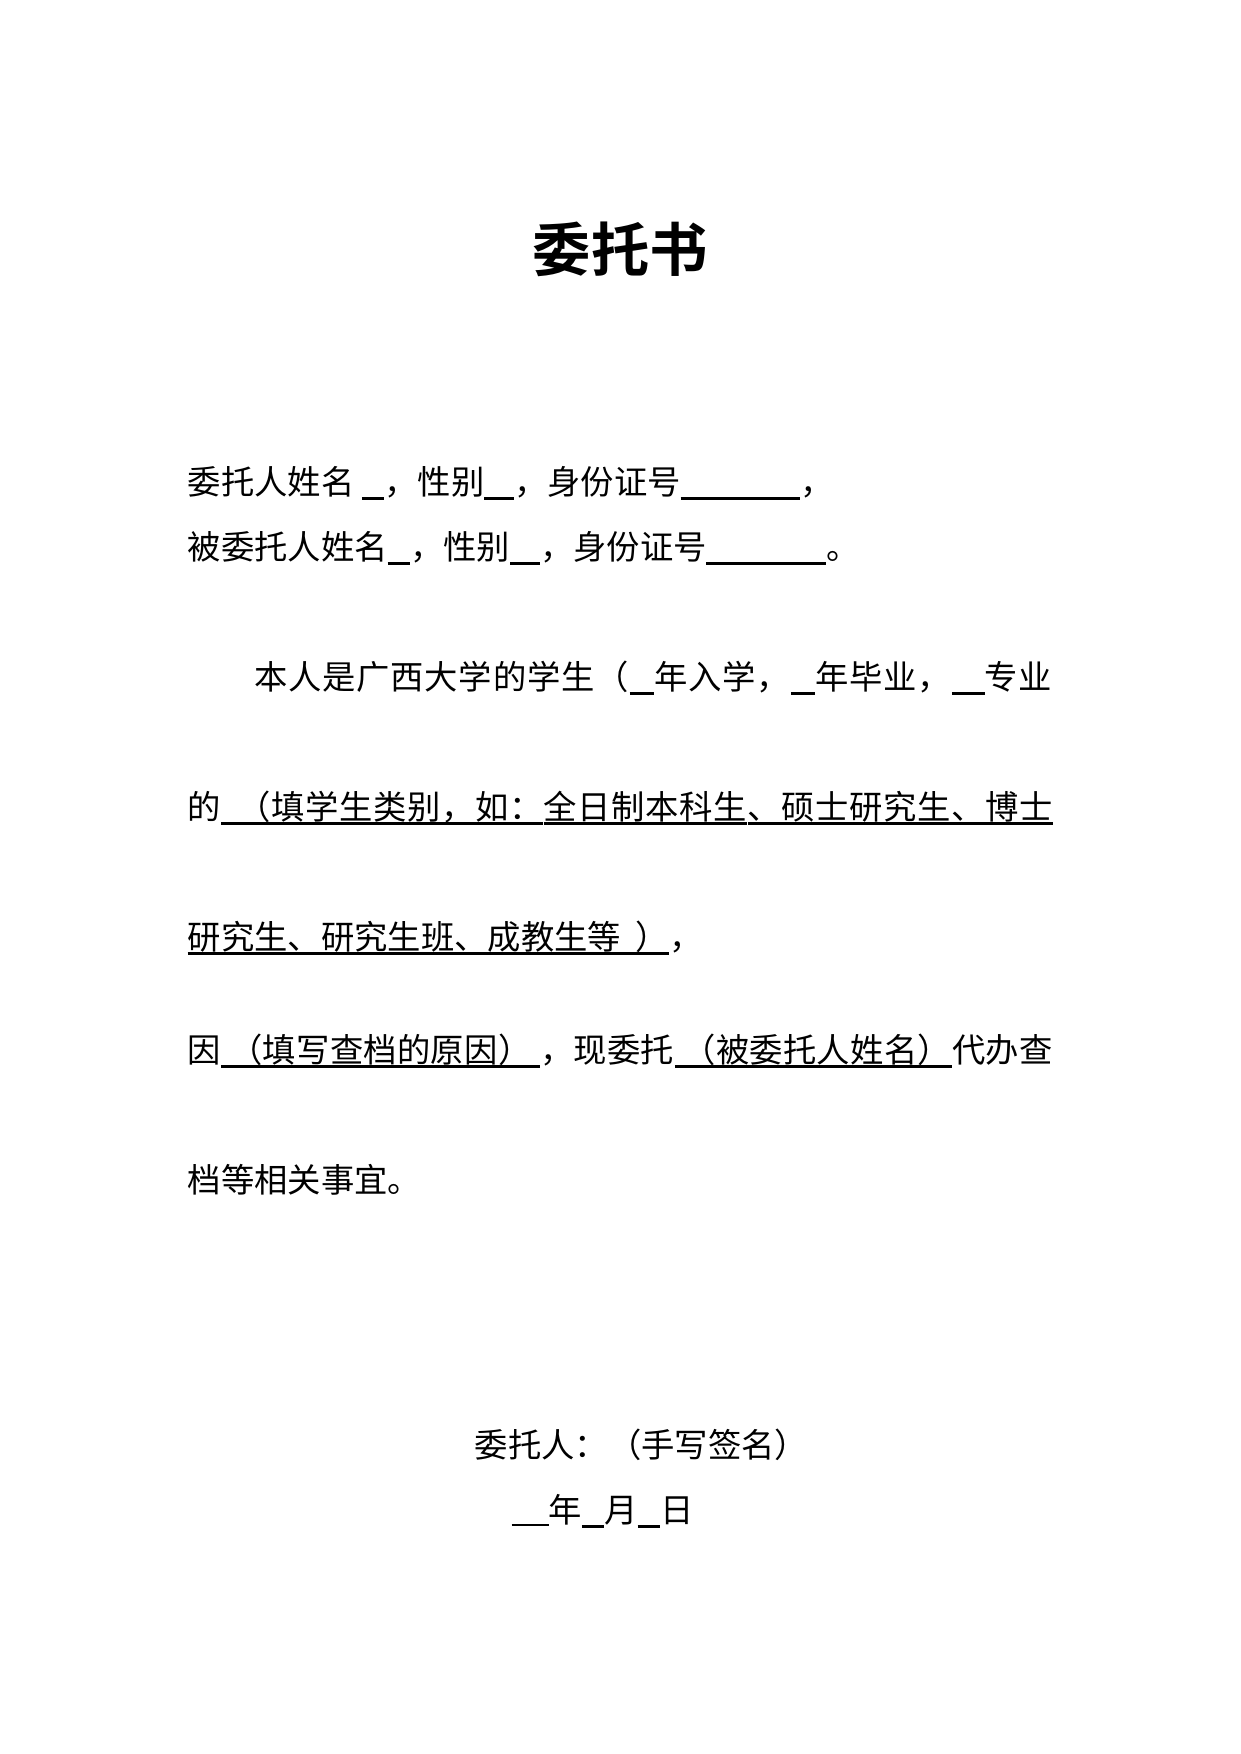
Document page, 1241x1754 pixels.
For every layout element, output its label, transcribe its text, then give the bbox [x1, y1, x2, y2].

text 因 （填写查档的原因） ，现委托 （被委托人姓名）代办查档等相关事宜。 [187, 1016, 1053, 1211]
text 委托人：（手写签名） [187, 1411, 1053, 1476]
text 年 月 日 [187, 1476, 1053, 1541]
text 被委托人姓名 ，性别 ，身份证号 。 [187, 512, 1053, 577]
text 委托人姓名 ，性别 ，身份证号 ， [187, 447, 1053, 512]
text 本人是广西大学的学生（ 年入学， 年毕业， 专业的 （填学生类别，如：全日制本科生、硕士研究生、博士研究生、研究生班、成教生等 ）， [187, 642, 1053, 967]
subtitle 委托书 [187, 197, 1053, 295]
